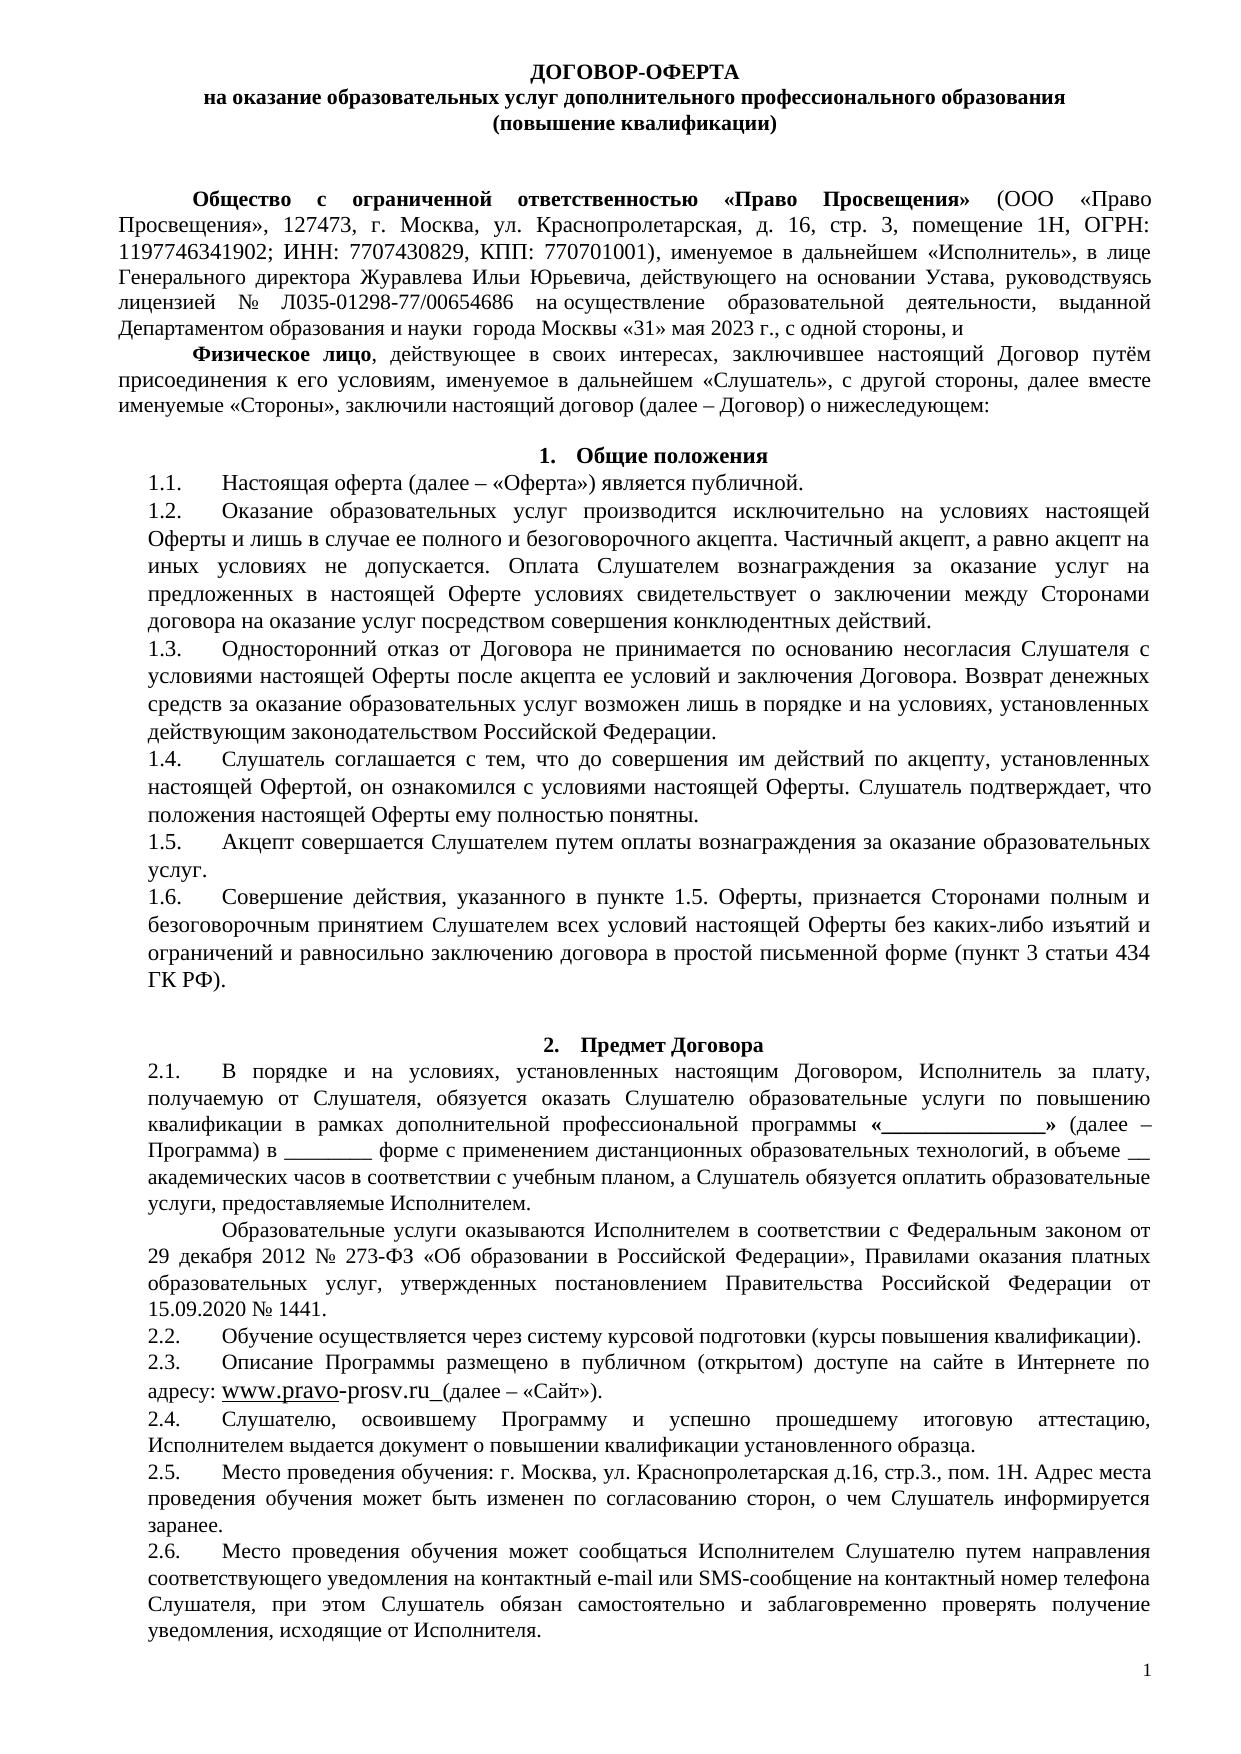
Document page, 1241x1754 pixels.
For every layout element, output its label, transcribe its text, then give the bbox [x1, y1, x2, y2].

list Общие положения [155, 442, 1152, 468]
text ДОГОВОР-ОФЕРТА [118, 59, 1152, 84]
text Общество с ограниченной ответственностью «Право Просвещения» (ООО «Право Просвещения», 127473, г. Москва, ул. Краснопролетарская, д. 16, стр. 3, помещение 1H, ОГРН: 1197746341902; ИНН: 7707430829, КПП: 770701001), именуемое в дальнейшем «Исполнитель», в лице Генерального директора Журавлева Ильи Юрьевича, действующего на основании Устава, руководствуясь лицензией № Л035-01298-77/00654686 на осуществление образовательной деятельности, выданной Департаментом образования и науки города Москвы «31» мая 2023 г., с одной стороны, и [118, 289, 1152, 340]
list Место проведения обучения может сообщаться Исполнителем Слушателю путем направления соответствующего уведомления на контактный e-mail или SMS-сообщение на контактный номер телефона Слушателя, при этом Слушатель обязан самостоятельно и заблаговременно проверять получение уведомления, исходящие от Исполнителя. [148, 1538, 1152, 1643]
list Слушателю, освоившему Программу и успешно прошедшему итоговую аттестацию, Исполнителем выдается документ о повышении квалификации установленного образца. [148, 1406, 1152, 1457]
list Слушатель соглашается с тем, что до совершения им действий по акцепту, установленных настоящей Офертой, он ознакомился с условиями настоящей Оферты. Слушатель подтверждает, что положения настоящей Оферты ему полностью понятны. [148, 745, 1152, 827]
list Односторонний отказ от Договора не принимается по основанию несогласия Слушателя с условиями настоящей Оферты после акцепта ее условий и заключения Договора. Возврат денежных средств за оказание образовательных услуг возможен лишь в порядке и на условиях, установленных действующим законодательством Российской Федерации. [148, 635, 1152, 744]
text Физическое лицо, действующее в своих интересах, заключившее настоящий Договор путём присоединения к его условиям, именуемое в дальнейшем «Слушатель», c другой стороны, далее вместе именуемые «Стороны», заключили настоящий договор (далее – Договор) о нижеследующем: [118, 340, 1152, 418]
list Оказание образовательных услуг производится исключительно на условиях настоящей Оферты и лишь в случае ее полного и безоговорочного акцепта. Частичный акцепт, а равно акцепт на иных условиях не допускается. Оплата Слушателем вознаграждения за оказание услуг на предложенных в настоящей Оферте условиях свидетельствует о заключении между Сторонами договора на оказание услуг посредством совершения конклюдентных действий. [148, 497, 1152, 634]
list Настоящая оферта (далее – «Оферта») является публичной. [148, 469, 1152, 496]
text Образовательные услуги оказываются Исполнителем в соответствии с Федеральным законом от 29 декабря 2012 № 273-ФЗ «Об образовании в Российской Федерации», Правилами оказания платных образовательных услуг, утвержденных постановлением Правительства Российской Федерации от 15.09.2020 № 1441. [148, 1217, 1152, 1321]
text (повышение квалификации) [118, 109, 1152, 135]
list Акцепт совершается Слушателем путем оплаты вознаграждения за оказание образовательных услуг. [148, 828, 1152, 882]
list Место проведения обучения: г. Москва, ул. Краснопролетарская д.16, стр.3., пом. 1H. Адрес места проведения обучения может быть изменен по согласованию сторон, о чем Слушатель информируется заранее. [148, 1459, 1152, 1537]
list Совершение действия, указанного в пункте 1.5. Оферты, признается Сторонами полным и безоговорочным принятием Слушателем всех условий настоящей Оферты без каких-либо изъятий и ограничений и равносильно заключению договора в простой письменной форме (пункт 3 статьи 434 ГК РФ). [148, 883, 1152, 993]
list Обучение осуществляется через систему курсовой подготовки (курсы повышения квалификации). [148, 1323, 1152, 1348]
list В порядке и на условиях, установленных настоящим Договором, Исполнитель за плату, получаемую от Слушателя, обязуется оказать Слушателю образовательные услуги по повышению квалификации в рамках дополнительной профессиональной программы «_______________» (далее – Программа) в ________ форме с применением дистанционных образовательных технологий, в объеме __ академических часов в соответствии с учебным планом, а Слушатель обязуется оплатить образовательные услуги, предоставляемые Исполнителем. [148, 1058, 1152, 1216]
list Предмет Договора [155, 1032, 1152, 1057]
list Описание Программы размещено в публичном (открытом) доступе на сайте в Интернете по адресу: www.pravo-prosv.ru_(далее – «Сайт»). [148, 1349, 1152, 1404]
text на оказание образовательных услуг дополнительного профессионального образования [118, 84, 1152, 109]
